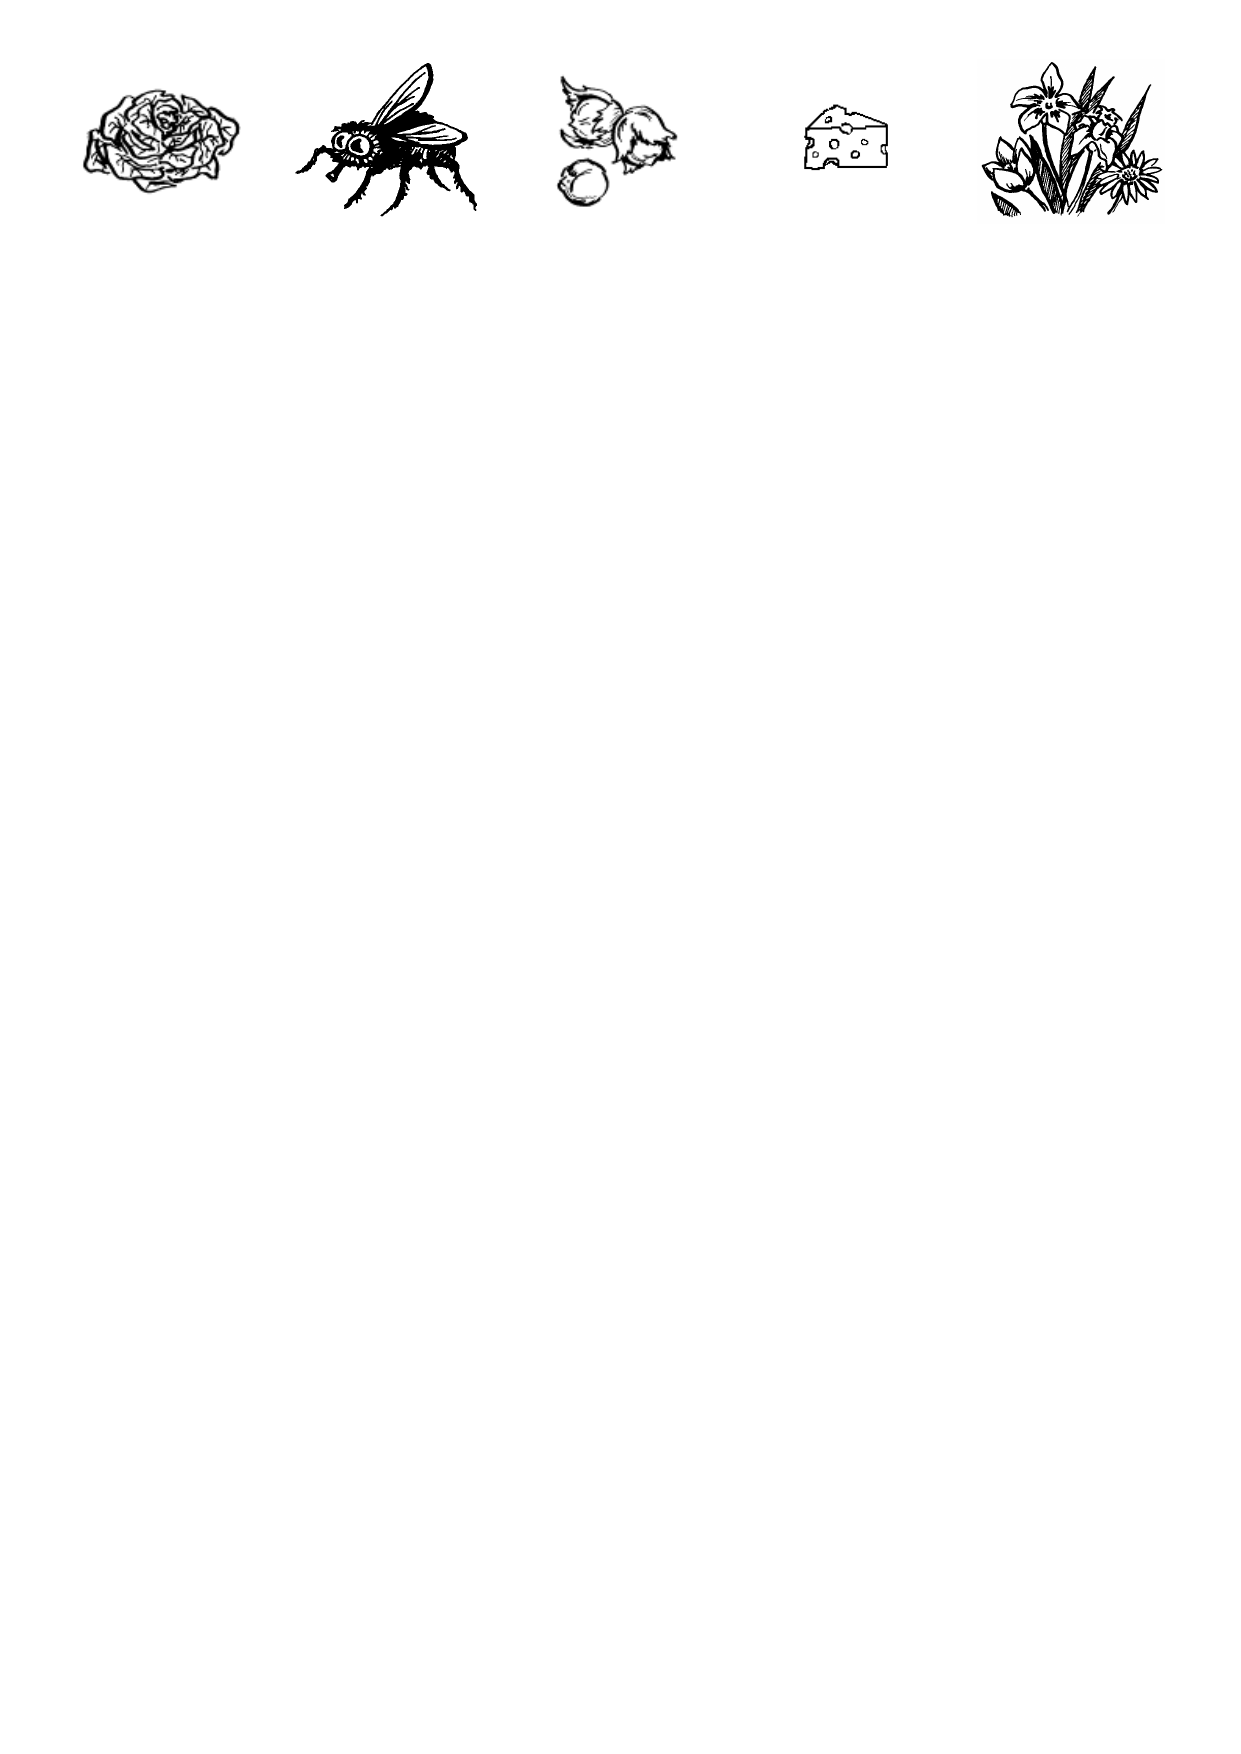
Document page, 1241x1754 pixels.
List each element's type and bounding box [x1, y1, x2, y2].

table_cell [730, 59, 957, 248]
table_cell [275, 59, 502, 248]
picture [79, 86, 244, 196]
picture [977, 59, 1165, 224]
picture [550, 72, 682, 210]
picture [765, 62, 922, 220]
table_cell [503, 59, 730, 248]
table_cell [957, 59, 1184, 248]
table_cell [48, 59, 275, 248]
picture [290, 59, 488, 223]
